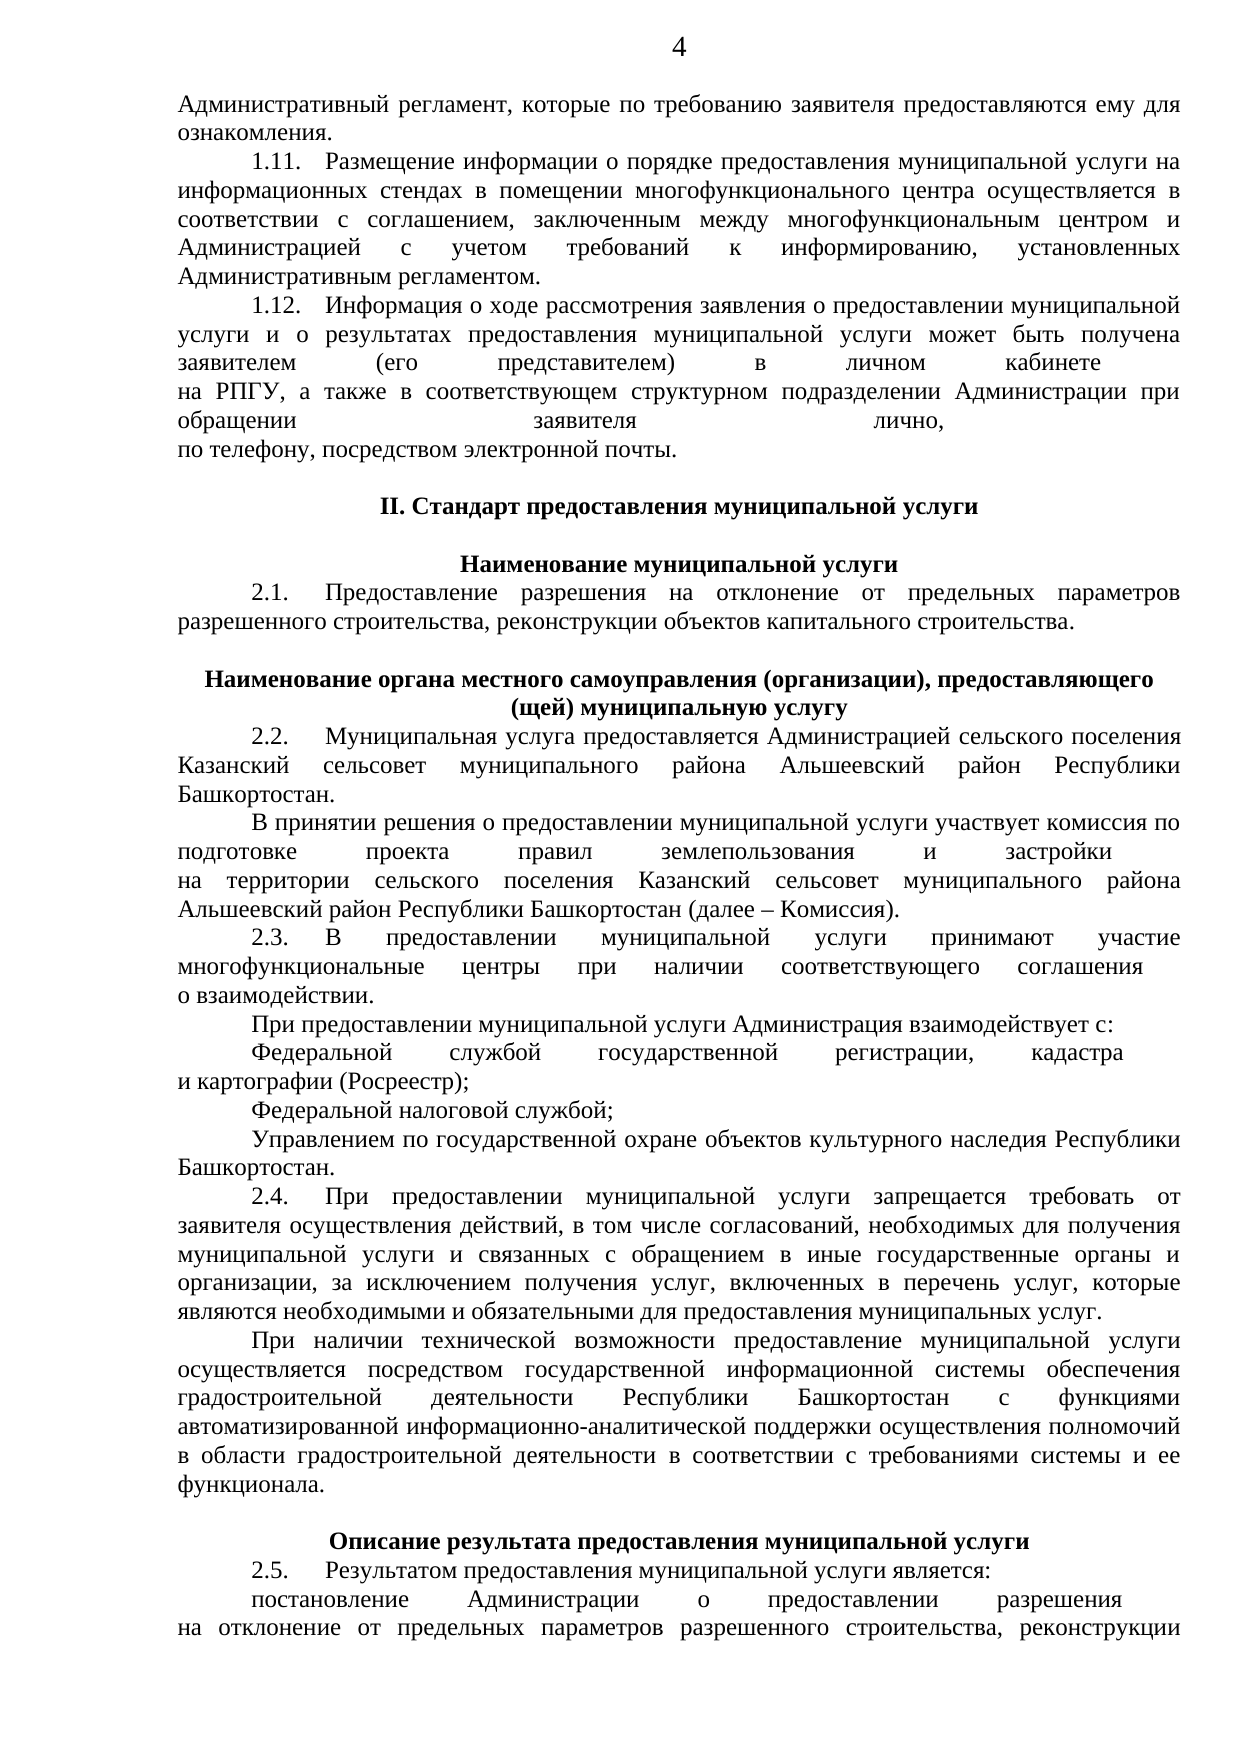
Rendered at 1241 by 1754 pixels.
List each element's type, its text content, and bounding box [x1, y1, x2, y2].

list При предоставлении муниципальной услуги запрещается требовать от заявителя осуществления действий, в том числе согласований, необходимых для получения муниципальной услуги и связанных с обращением в иные государственные органы и организации, за исключением получения услуг, включенных в перечень услуг, которые являются необходимыми и обязательными для предоставления муниципальных услуг. [177, 1181, 1181, 1325]
list Результатом предоставления муниципальной услуги является: [177, 1555, 1181, 1584]
list В предоставлении муниципальной услуги принимают участие многофункциональные центры при наличии соответствующего соглашения о взаимодействии. [177, 922, 1181, 1009]
list Предоставление разрешения на отклонение от предельных параметров разрешенного строительства, реконструкции объектов капитального строительства. [177, 577, 1181, 635]
text Наименование органа местного самоуправления (организации), предоставляющего (щей) муниципальную услугу [177, 664, 1181, 721]
text При наличии технической возможности предоставление муниципальной услуги осуществляется посредством государственной информационной системы обеспечения градостроительной деятельности Республики Башкортостан с функциями автоматизированной информационно-аналитической поддержки осуществления полномочий в области градостроительной деятельности в соответствии с требованиями системы и ее функционала. [177, 1325, 1181, 1497]
text II. Стандарт предоставления муниципальной услуги [177, 491, 1181, 520]
text Федеральной службой государственной регистрации, кадастра и картографии (Росреестр); [177, 1037, 1181, 1095]
list Размещение информации о порядке предоставления муниципальной услуги на информационных стендах в помещении многофункционального центра осуществляется в соответствии с соглашением, заключенным между многофункциональным центром и Администрацией с учетом требований к информированию, установленных Административным регламентом. [177, 146, 1181, 290]
text При предоставлении муниципальной услуги Администрация взаимодействует с: [177, 1009, 1181, 1037]
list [177, 89, 1181, 146]
text Описание результата предоставления муниципальной услуги [177, 1526, 1181, 1555]
text В принятии решения о предоставлении муниципальной услуги участвует комиссия по подготовке проекта правил землепользования и застройки на территории сельского поселения Казанский сельсовет муниципального района Альшеевский район Республики Башкортостан (далее – Комиссия). [177, 807, 1181, 922]
list Муниципальная услуга предоставляется Администрацией сельского поселения Казанский сельсовет муниципального района Альшеевский район Республики Башкортостан. [177, 721, 1181, 807]
text Федеральной налоговой службой; [177, 1095, 1181, 1124]
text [177, 1584, 1181, 1641]
text Наименование муниципальной услуги [177, 549, 1181, 577]
list Информация о ходе рассмотрения заявления о предоставлении муниципальной услуги и о результатах предоставления муниципальной услуги может быть получена заявителем (его представителем) в личном кабинете на РПГУ, а также в соответствующем структурном подразделении Администрации при обращении заявителя лично, по телефону, посредством электронной почты. [177, 290, 1181, 462]
text Управлением по государственной охране объектов культурного наследия Республики Башкортостан. [177, 1124, 1181, 1181]
